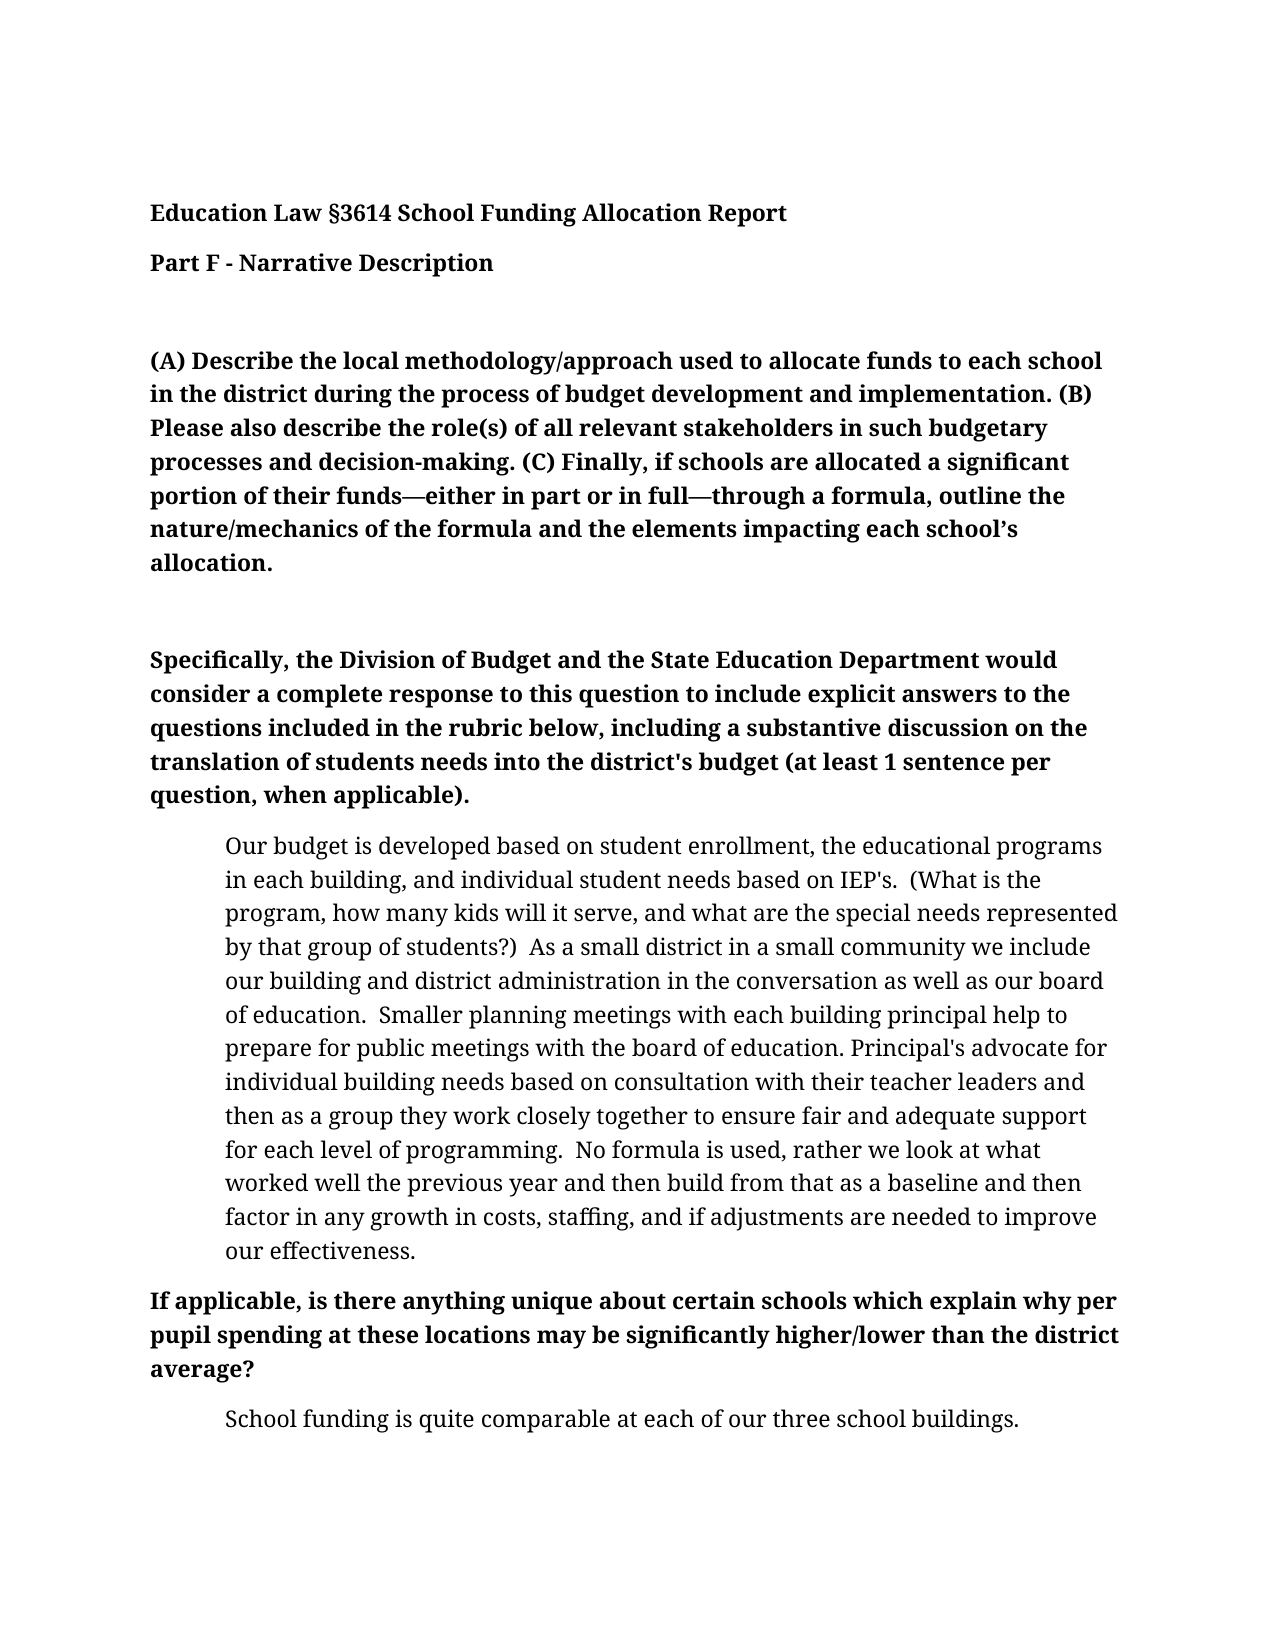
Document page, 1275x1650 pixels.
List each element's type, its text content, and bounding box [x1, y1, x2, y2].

text Our budget is developed based on student enrollment, the educational programs in each building, and individual student needs based on IEP's. (What is the program, how many kids will it serve, and what are the special needs represented by that group of students?) As a small district in a small community we include our building and district administration in the conversation as well as our board of education. Smaller planning meetings with each building principal help to prepare for public meetings with the board of education. Principal's advocate for individual building needs based on consultation with their teacher leaders and then as a group they work closely together to ensure fair and adequate support for each level of programming. No formula is used, rather we look at what worked well the previous year and then build from that as a baseline and then factor in any growth in costs, staffing, and if adjustments are needed to improve our effectiveness. [225, 830, 1125, 1266]
text Specifically, the Division of Budget and the State Education Department would consider a complete response to this question to include explicit answers to the questions included in the rubric below, including a substantive discussion on the translation of students needs into the district's budget (at least 1 sentence per question, when applicable). [150, 644, 1125, 811]
text Part F - Narrative Description [150, 247, 1125, 278]
text Education Law §3614 School Funding Allocation Report [150, 197, 1125, 228]
list If applicable, is there anything unique about certain schools which explain why per pupil spending at these locations may be significantly higher/lower than the district average? [150, 1285, 1125, 1384]
list (A) Describe the local methodology/approach used to allocate funds to each school in the district during the process of budget development and implementation. (B) Please also describe the role(s) of all relevant stakeholders in such budgetary processes and decision-making. (C) Finally, if schools are allocated a significant portion of their funds—either in part or in full—through a formula, outline the nature/mechanics of the formula and the elements impacting each school’s allocation. [150, 344, 1125, 578]
text School funding is quite comparable at each of our three school buildings. [225, 1403, 1125, 1434]
